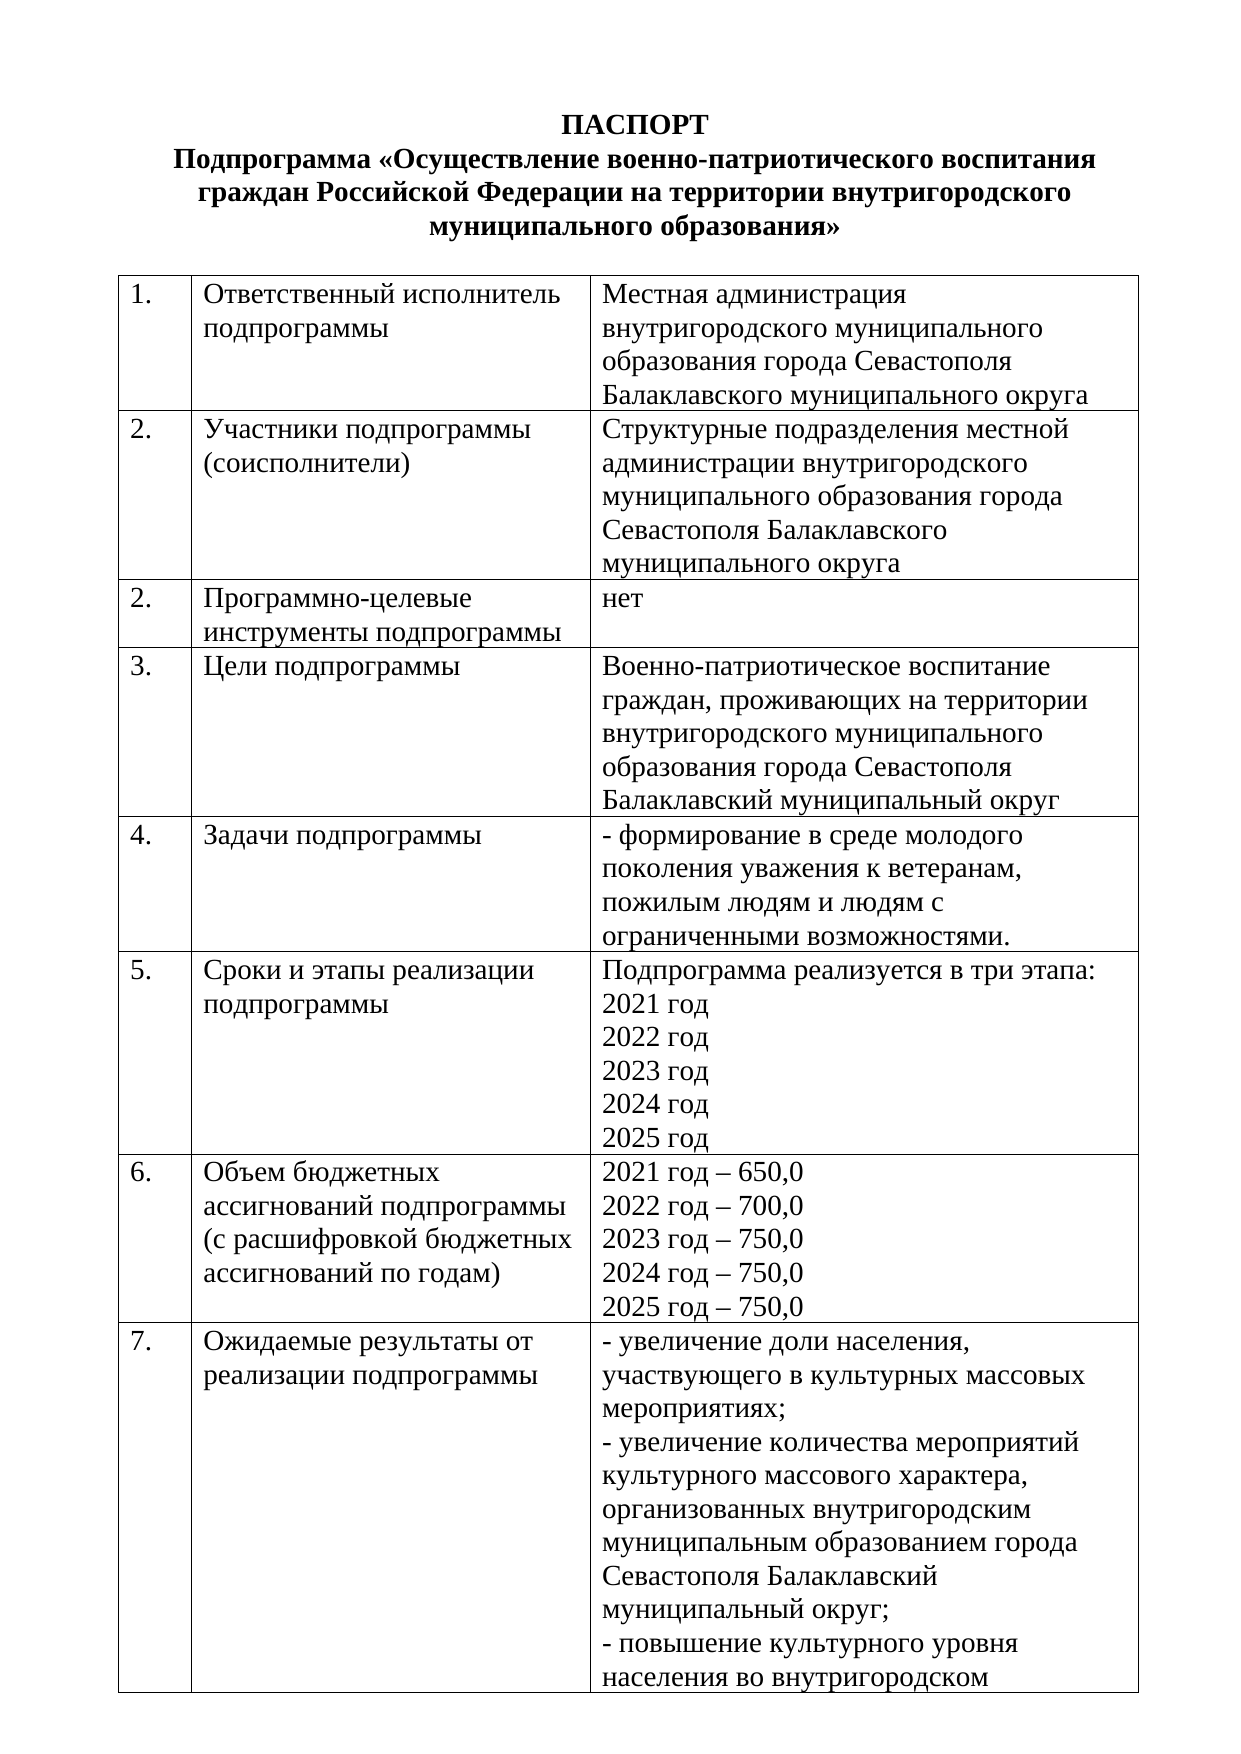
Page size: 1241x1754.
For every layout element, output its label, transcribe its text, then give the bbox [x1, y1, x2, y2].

table_cell 4. [119, 817, 191, 951]
table_header 1. [119, 276, 191, 410]
table_cell Структурные подразделения местной администрации внутригородского муниципального образования города Севастополя Балаклавского муниципального округа [591, 411, 1138, 579]
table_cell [192, 1323, 590, 1692]
table_header Местная администрация внутригородского муниципального образования города Севастополя Балаклавского муниципального округа [591, 276, 1138, 410]
table_cell Подпрограмма реализуется в три этапа: 2021 год 2022 год 2023 год 2024 год 2025 год [591, 952, 1138, 1153]
table_header Ответственный исполнитель подпрограммы [192, 276, 590, 410]
table_cell 2. [119, 580, 191, 647]
table_cell нет [591, 580, 1138, 647]
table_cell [591, 1323, 1138, 1692]
table_cell 7. [119, 1323, 191, 1692]
table_cell 2. [119, 411, 191, 579]
table_cell Объем бюджетных ассигнований подпрограммы (с расшифровкой бюджетных ассигнований по годам) [192, 1155, 590, 1322]
table_cell 2021 год – 650,0 2022 год – 700,0 2023 год – 750,0 2024 год – 750,0 2025 год – 750,0 [591, 1155, 1138, 1322]
table_cell Участники подпрограммы (соисполнители) [192, 411, 590, 579]
table_cell 5. [119, 952, 191, 1153]
table_cell 3. [119, 648, 191, 816]
text ПАСПОРТ [118, 107, 1152, 141]
table_cell Задачи подпрограммы [192, 817, 590, 951]
table_cell 6. [119, 1155, 191, 1322]
table_cell Сроки и этапы реализации подпрограммы [192, 952, 590, 1153]
table_cell Цели подпрограммы [192, 648, 590, 816]
table_cell Программно-целевые инструменты подпрограммы [192, 580, 590, 647]
table_cell - формирование в среде молодого поколения уважения к ветеранам, пожилым людям и людям с ограниченными возможностями. [591, 817, 1138, 951]
text Подпрограмма «Осуществление военно-патриотического воспитания граждан Российской Федерации на территории внутригородского муниципального образования» [118, 141, 1152, 242]
table_cell Военно-патриотическое воспитание граждан, проживающих на территории внутригородского муниципального образования города Севастополя Балаклавский муниципальный округ [591, 648, 1138, 816]
